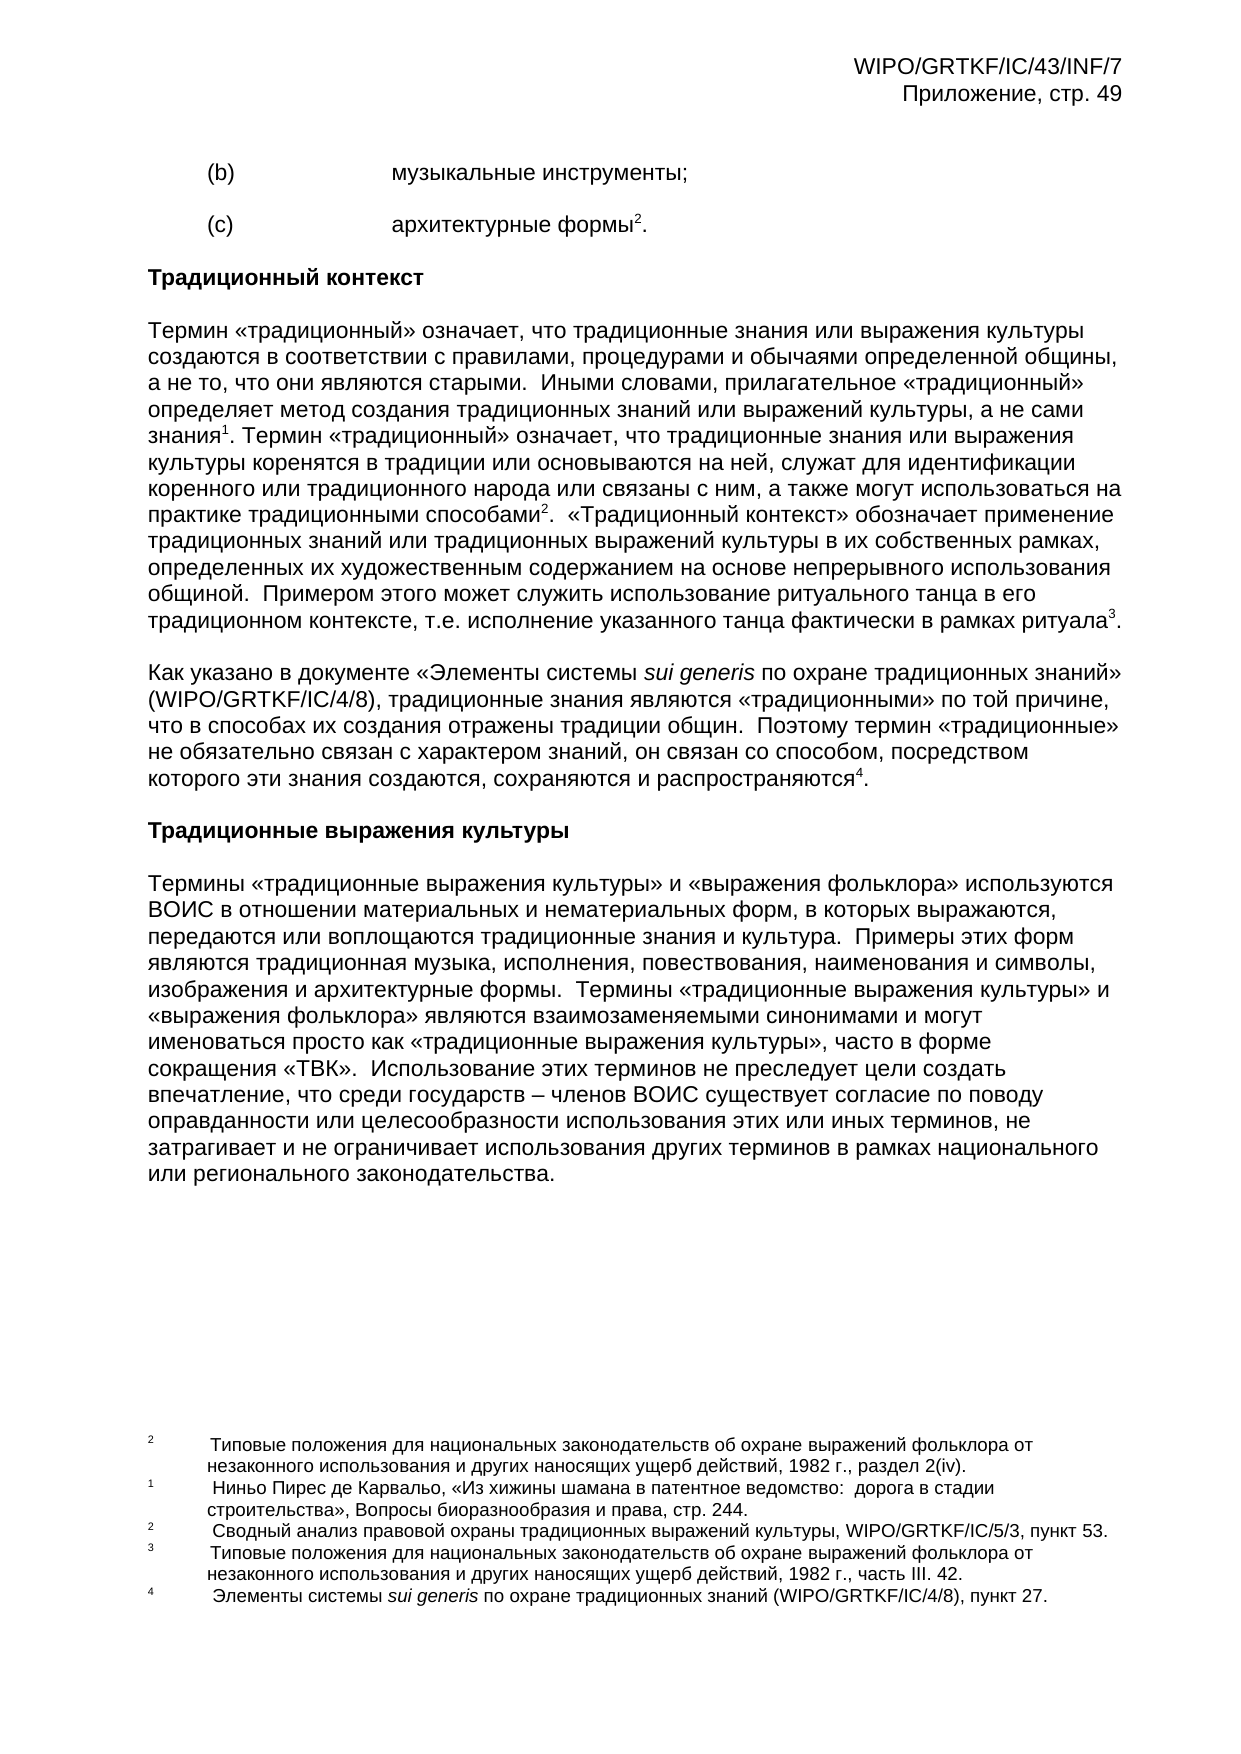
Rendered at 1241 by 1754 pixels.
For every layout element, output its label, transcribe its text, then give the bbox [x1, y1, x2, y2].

list музыкальные инструменты; [207, 158, 1122, 185]
list архитектурные формы. [207, 211, 1122, 238]
text Как указано в документе «Элементы системы sui generis по охране традиционных знаний» (WIPO/GRTKF/IC/4/8), традиционные знания являются «традиционными» по той причине, что в способах их создания отражены традиции общин. Поэтому термин «традиционные» не обязательно связан с характером знаний, он связан со способом, посредством которого эти знания создаются, сохраняются и распространяются. [148, 659, 1122, 791]
subtitle Традиционные выражения культуры [148, 817, 1122, 844]
subtitle Традиционный контекст [148, 264, 1122, 290]
text Термин «традиционный» означает, что традиционные знания или выражения культуры создаются в соответствии с правилами, процедурами и обычаями определенной общины, а не то, что они являются старыми. Иными словами, прилагательное «традиционный» определяет метод создания традиционных знаний или выражений культуры, а не сами знания. Термин «традиционный» означает, что традиционные знания или выражения культуры коренятся в традиции или основываются на ней, служат для идентификации коренного или традиционного народа или связаны с ним, а также могут использоваться на практике традиционными способами. «Традиционный контекст» обозначает применение традиционных знаний или традиционных выражений культуры в их собственных рамках, определенных их художественным содержанием на основе непрерывного использования общиной. Примером этого может служить использование ритуального танца в его традиционном контексте, т.е. исполнение указанного танца фактически в рамках ритуала. [148, 317, 1122, 633]
text Термины «традиционные выражения культуры» и «выражения фольклора» используются ВОИС в отношении материальных и нематериальных форм, в которых выражаются, передаются или воплощаются традиционные знания и культура. Примеры этих форм являются традиционная музыка, исполнения, повествования, наименования и символы, изображения и архитектурные формы. Термины «традиционные выражения культуры» и «выражения фольклора» являются взаимозаменяемыми синонимами и могут именоваться просто как «традиционные выражения культуры», часто в форме сокращения «ТВК». Использование этих терминов не преследует цели создать впечатление, что среди государств – членов ВОИС существует согласие по поводу оправданности или целесообразности использования этих или иных терминов, не затрагивает и не ограничивает использования других терминов в рамках национального или регионального законодательства. [148, 870, 1122, 1186]
